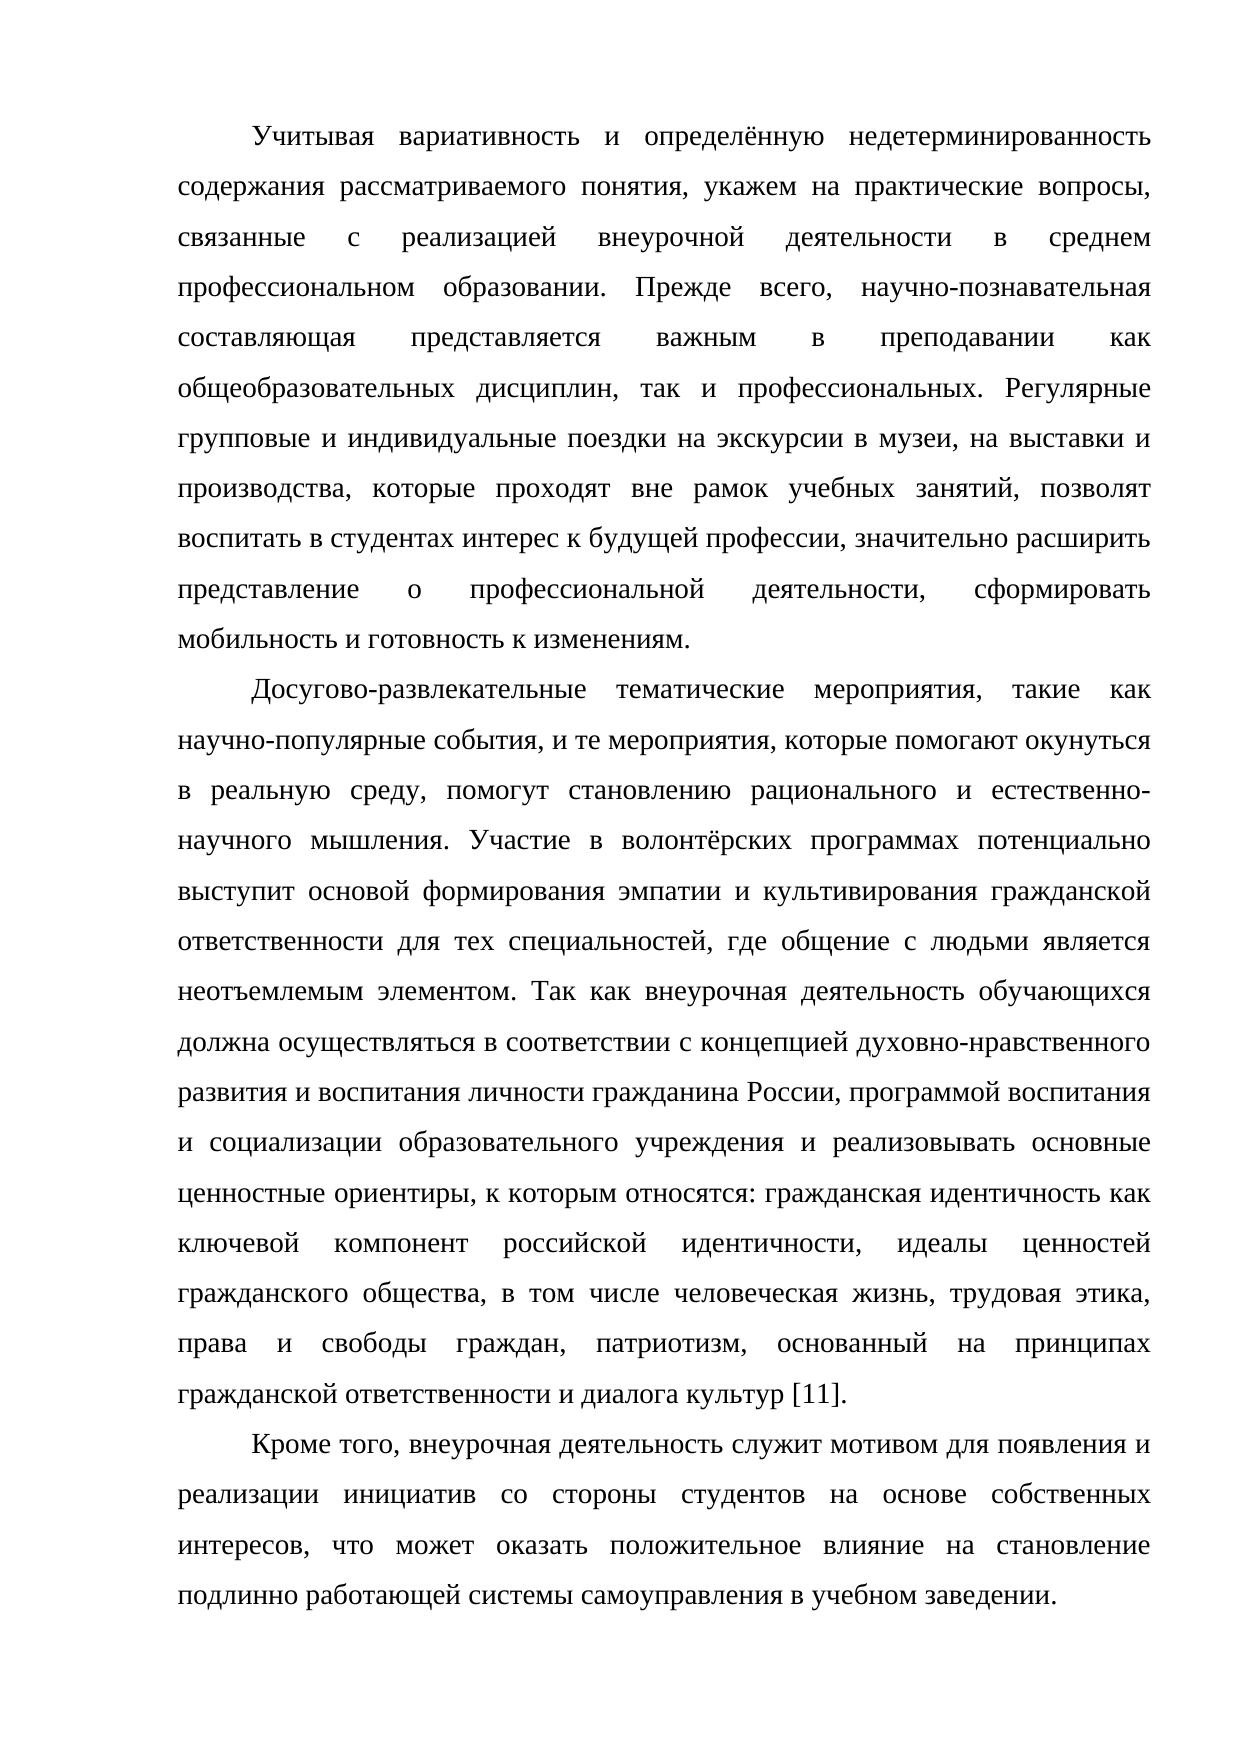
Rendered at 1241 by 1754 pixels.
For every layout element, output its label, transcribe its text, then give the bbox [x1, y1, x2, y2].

text Досугово-развлекательные тематические мероприятия, такие как научно-популярные события, и те мероприятия, которые помогают окунуться в реальную среду, помогут становлению рационального и естественно-научного мышления. Участие в волонтёрских программах потенциально выступит основой формирования эмпатии и культивирования гражданской ответственности для тех специальностей, где общение с людьми является неотъемлемым элементом. Так как внеурочная деятельность обучающихся должна осуществляться в соответствии с концепцией духовно-нравственного развития и воспитания личности гражданина России, программой воспитания и социализации образовательного учреждения и реализовывать основные ценностные ориентиры, к которым относятся: гражданская идентичность как ключевой компонент российской идентичности, идеалы ценностей гражданского общества, в том числе человеческая жизнь, трудовая этика, права и свободы граждан, патриотизм, основанный на принципах гражданской ответственности и диалога культур [11]. [177, 672, 1152, 1409]
text Кроме того, внеурочная деятельность служит мотивом для появления и реализации инициатив со стороны студентов на основе собственных интересов, что может оказать положительное влияние на становление подлинно работающей системы самоуправления в учебном заведении. [177, 1426, 1152, 1611]
text Учитывая вариативность и определённую недетерминированность содержания рассматриваемого понятия, укажем на практические вопросы, связанные с реализацией внеурочной деятельности в среднем профессиональном образовании. Прежде всего, научно-познавательная составляющая представляется важным в преподавании как общеобразовательных дисциплин, так и профессиональных. Регулярные групповые и индивидуальные поездки на экскурсии в музеи, на выставки и производства, которые проходят вне рамок учебных занятий, позволят воспитать в студентах интерес к будущей профессии, значительно расширить представление о профессиональной деятельности, сформировать мобильность и готовность к изменениям. [177, 118, 1152, 655]
